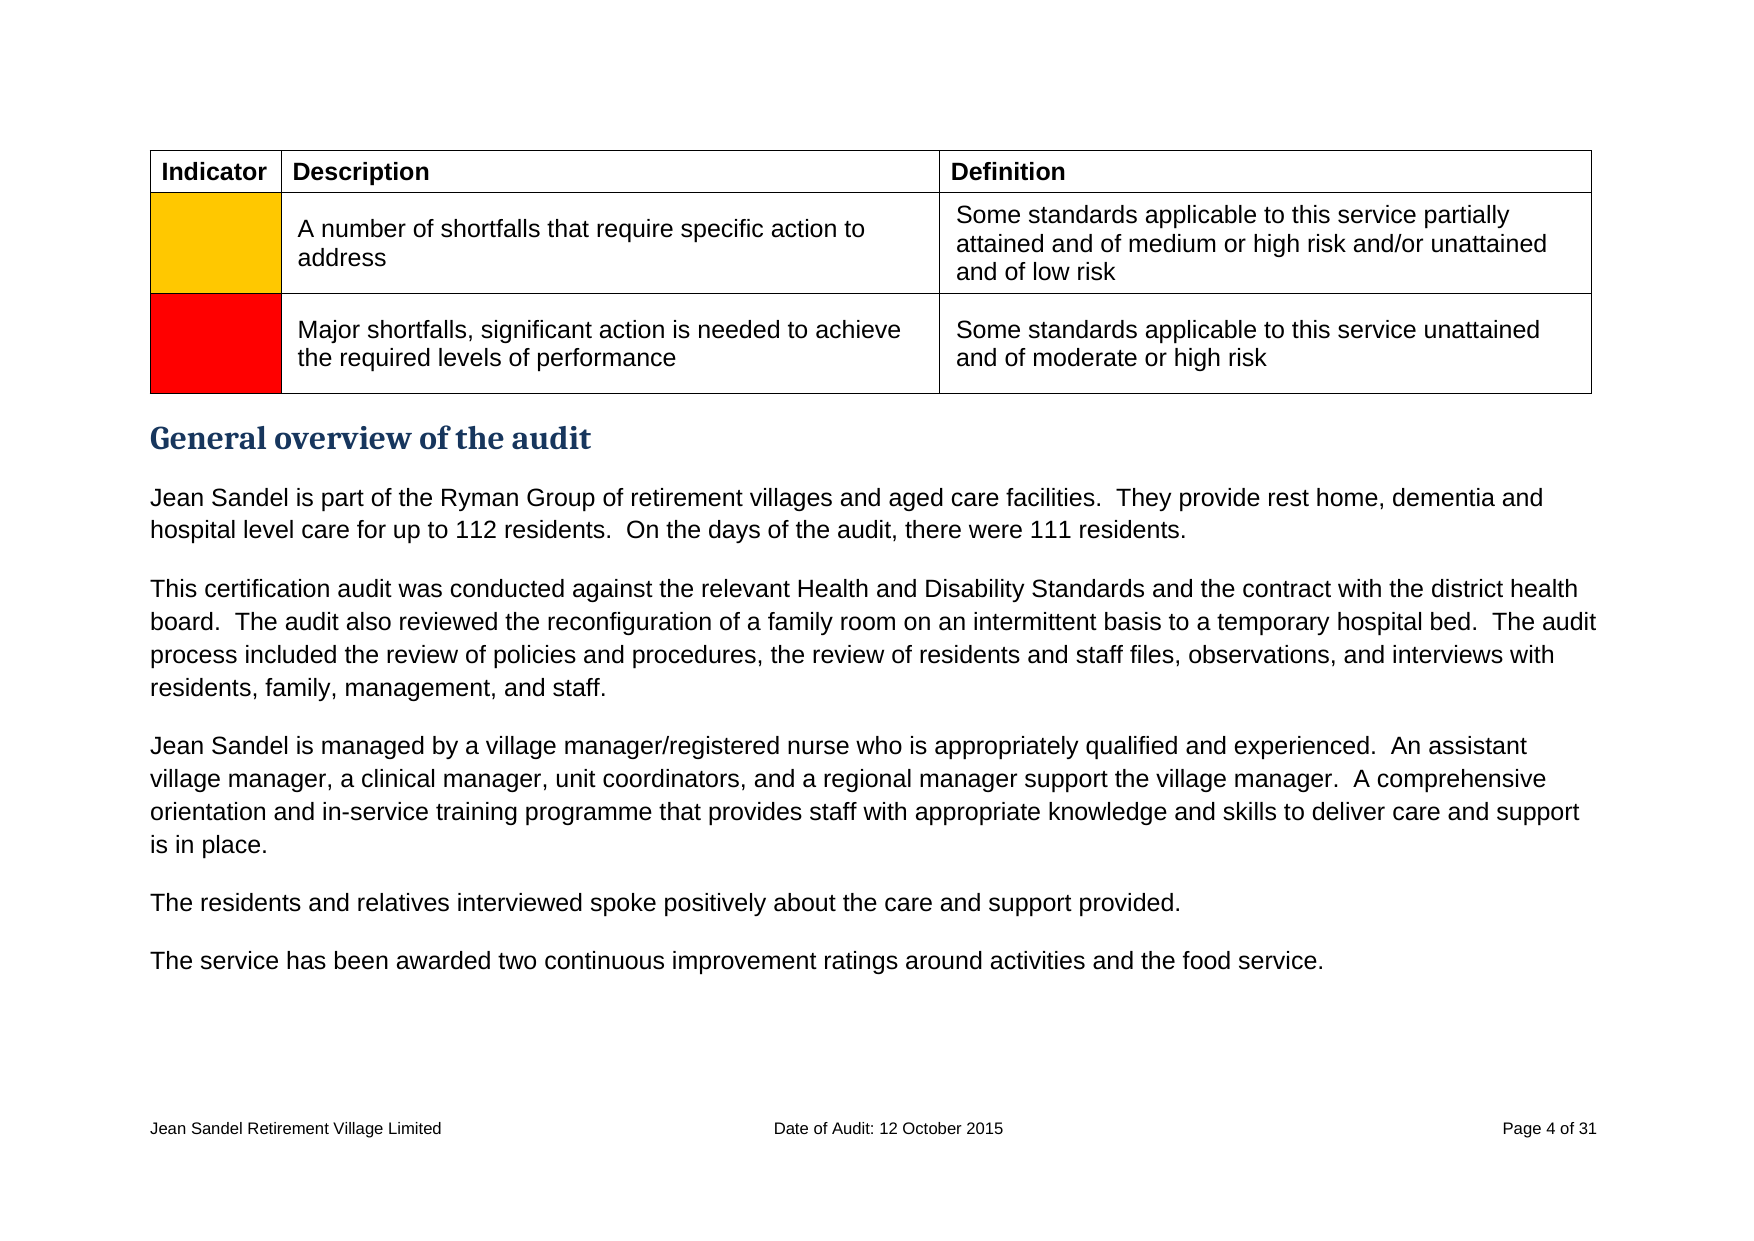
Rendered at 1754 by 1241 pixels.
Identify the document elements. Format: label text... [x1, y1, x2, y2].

text Jean Sandel is managed by a village manager/registered nurse who is appropriately qualified and experienced. An assistant village manager, a clinical manager, unit coordinators, and a regional manager support the village manager. A comprehensive orientation and in-service training programme that provides staff with appropriate knowledge and skills to deliver care and support is in place. [150, 731, 1604, 858]
text Jean Sandel is part of the Ryman Group of retirement villages and aged care facilities. They provide rest home, dementia and hospital level care for up to 112 residents. On the days of the audit, there were 111 residents. [150, 482, 1604, 544]
table_cell Some standards applicable to this service unattained and of moderate or high risk [940, 294, 1591, 393]
table_header Indicator [151, 151, 281, 192]
table_cell [151, 294, 281, 393]
text The residents and relatives interviewed spoke positively about the care and support provided. [150, 888, 1604, 916]
table_cell Major shortfalls, significant action is needed to achieve the required levels of performance [282, 294, 939, 393]
table_cell [151, 193, 281, 293]
table_header Description [282, 151, 939, 192]
table_cell Some standards applicable to this service partially attained and of medium or high risk and/or unattained and of low risk [940, 193, 1591, 293]
table_header Definition [940, 151, 1591, 192]
subtitle General overview of the audit [150, 419, 1604, 457]
table_cell A number of shortfalls that require specific action to address [282, 193, 939, 293]
text The service has been awarded two continuous improvement ratings around activities and the food service. [150, 946, 1604, 974]
text This certification audit was conducted against the relevant Health and Disability Standards and the contract with the district health board. The audit also reviewed the reconfiguration of a family room on an intermittent basis to a temporary hospital bed. The audit process included the review of policies and procedures, the review of residents and staff files, observations, and interviews with residents, family, management, and staff. [150, 573, 1604, 701]
